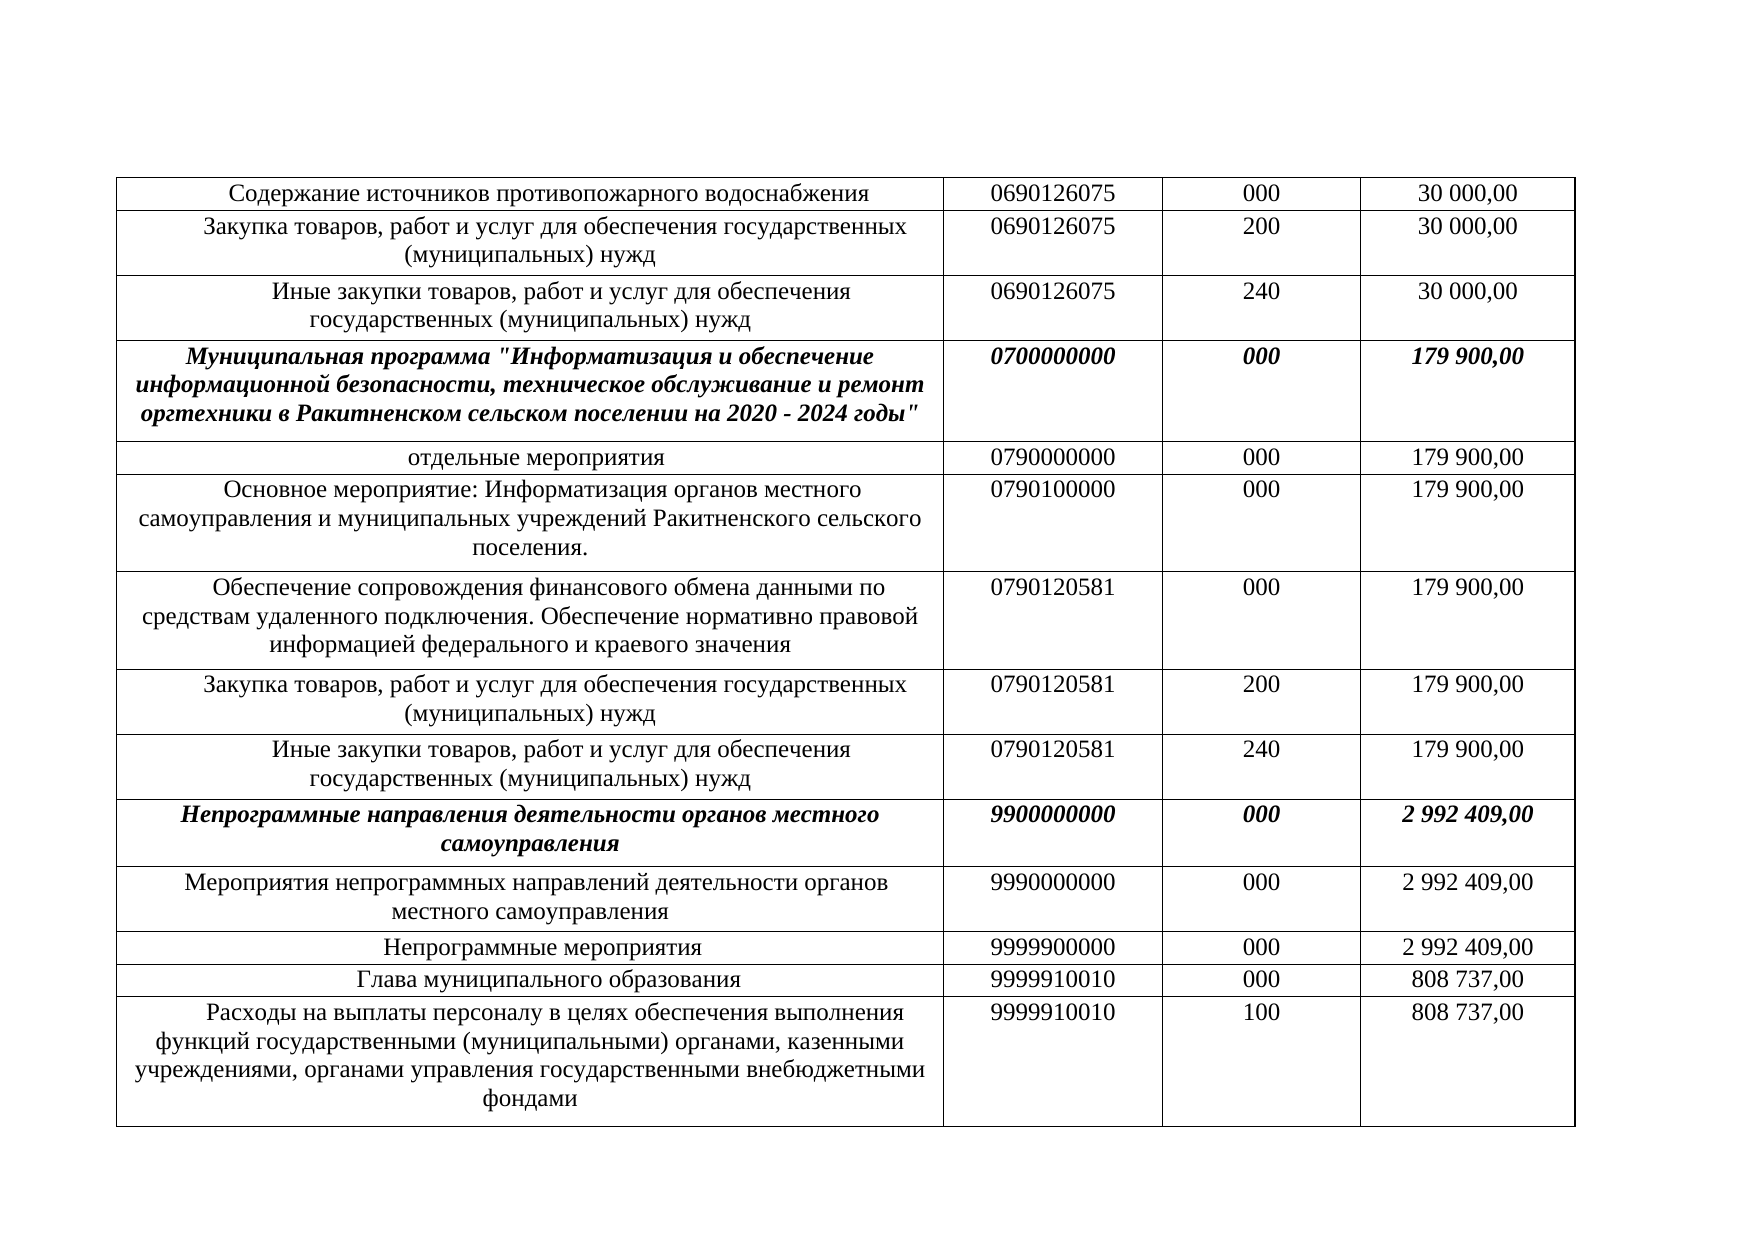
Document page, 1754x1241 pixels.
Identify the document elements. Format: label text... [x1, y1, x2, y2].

table_cell 0690126075 [944, 211, 1162, 275]
table_cell 9999900000 [944, 932, 1162, 963]
table_cell 000 [1163, 867, 1360, 931]
table_cell 9999910010 [944, 997, 1162, 1126]
table_cell 2 992 409,00 [1361, 932, 1574, 963]
table_cell 000 [1163, 800, 1360, 866]
table_cell 0690126075 [944, 178, 1162, 210]
table_cell Иные закупки товаров, работ и услуг для обеспечения государственных (муниципальных) нужд [117, 735, 943, 798]
table_cell 30 000,00 [1361, 178, 1574, 210]
table_cell 179 900,00 [1361, 572, 1574, 668]
table_cell Содержание источников противопожарного водоснабжения [117, 178, 943, 210]
table_cell 179 900,00 [1361, 442, 1574, 473]
table_cell 100 [1163, 997, 1360, 1126]
table_cell 0790120581 [944, 572, 1162, 668]
table_cell Муниципальная программа "Информатизация и обеспечение информационной безопасности, техническое обслуживание и ремонт оргтехники в Ракитненском сельском поселении на 2020 - 2024 годы" [117, 341, 943, 441]
table_cell 0690126075 [944, 276, 1162, 340]
table_cell 000 [1163, 178, 1360, 210]
table_cell Непрограммные мероприятия [117, 932, 943, 963]
table_cell 2 992 409,00 [1361, 800, 1574, 866]
table_cell 9999910010 [944, 965, 1162, 996]
table_cell 30 000,00 [1361, 276, 1574, 340]
table_cell Непрограммные направления деятельности органов местного самоуправления [117, 800, 943, 866]
table_cell 30 000,00 [1361, 211, 1574, 275]
table_cell отдельные мероприятия [117, 442, 943, 473]
table_cell 808 737,00 [1361, 965, 1574, 996]
table_cell Закупка товаров, работ и услуг для обеспечения государственных (муниципальных) нужд [117, 670, 943, 733]
table_cell 0790120581 [944, 670, 1162, 733]
table_cell 9990000000 [944, 867, 1162, 931]
table_cell 000 [1163, 475, 1360, 571]
table_cell 000 [1163, 341, 1360, 441]
table_cell 000 [1163, 572, 1360, 668]
table_cell 0700000000 [944, 341, 1162, 441]
table_cell 240 [1163, 735, 1360, 798]
table_cell 000 [1163, 965, 1360, 996]
table_cell 200 [1163, 211, 1360, 275]
table_cell 179 900,00 [1361, 670, 1574, 733]
table_cell Мероприятия непрограммных направлений деятельности органов местного самоуправления [117, 867, 943, 931]
table_cell 200 [1163, 670, 1360, 733]
table_cell Обеспечение сопровождения финансового обмена данными по средствам удаленного подключения. Обеспечение нормативно правовой информацией федерального и краевого значения [117, 572, 943, 668]
table_cell Глава муниципального образования [117, 965, 943, 996]
table_cell 179 900,00 [1361, 341, 1574, 441]
table_cell 240 [1163, 276, 1360, 340]
table_cell 0790100000 [944, 475, 1162, 571]
table_cell Основное мероприятие: Информатизация органов местного самоуправления и муниципальных учреждений Ракитненского сельского поселения. [117, 475, 943, 571]
table_cell 179 900,00 [1361, 735, 1574, 798]
table_cell 179 900,00 [1361, 475, 1574, 571]
table_cell Иные закупки товаров, работ и услуг для обеспечения государственных (муниципальных) нужд [117, 276, 943, 340]
table_cell 2 992 409,00 [1361, 867, 1574, 931]
table_cell 808 737,00 [1361, 997, 1574, 1126]
table_cell 000 [1163, 442, 1360, 473]
table_cell 000 [1163, 932, 1360, 963]
table_cell 0790120581 [944, 735, 1162, 798]
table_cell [117, 211, 943, 275]
table_cell 0790000000 [944, 442, 1162, 473]
table_cell 9900000000 [944, 800, 1162, 866]
